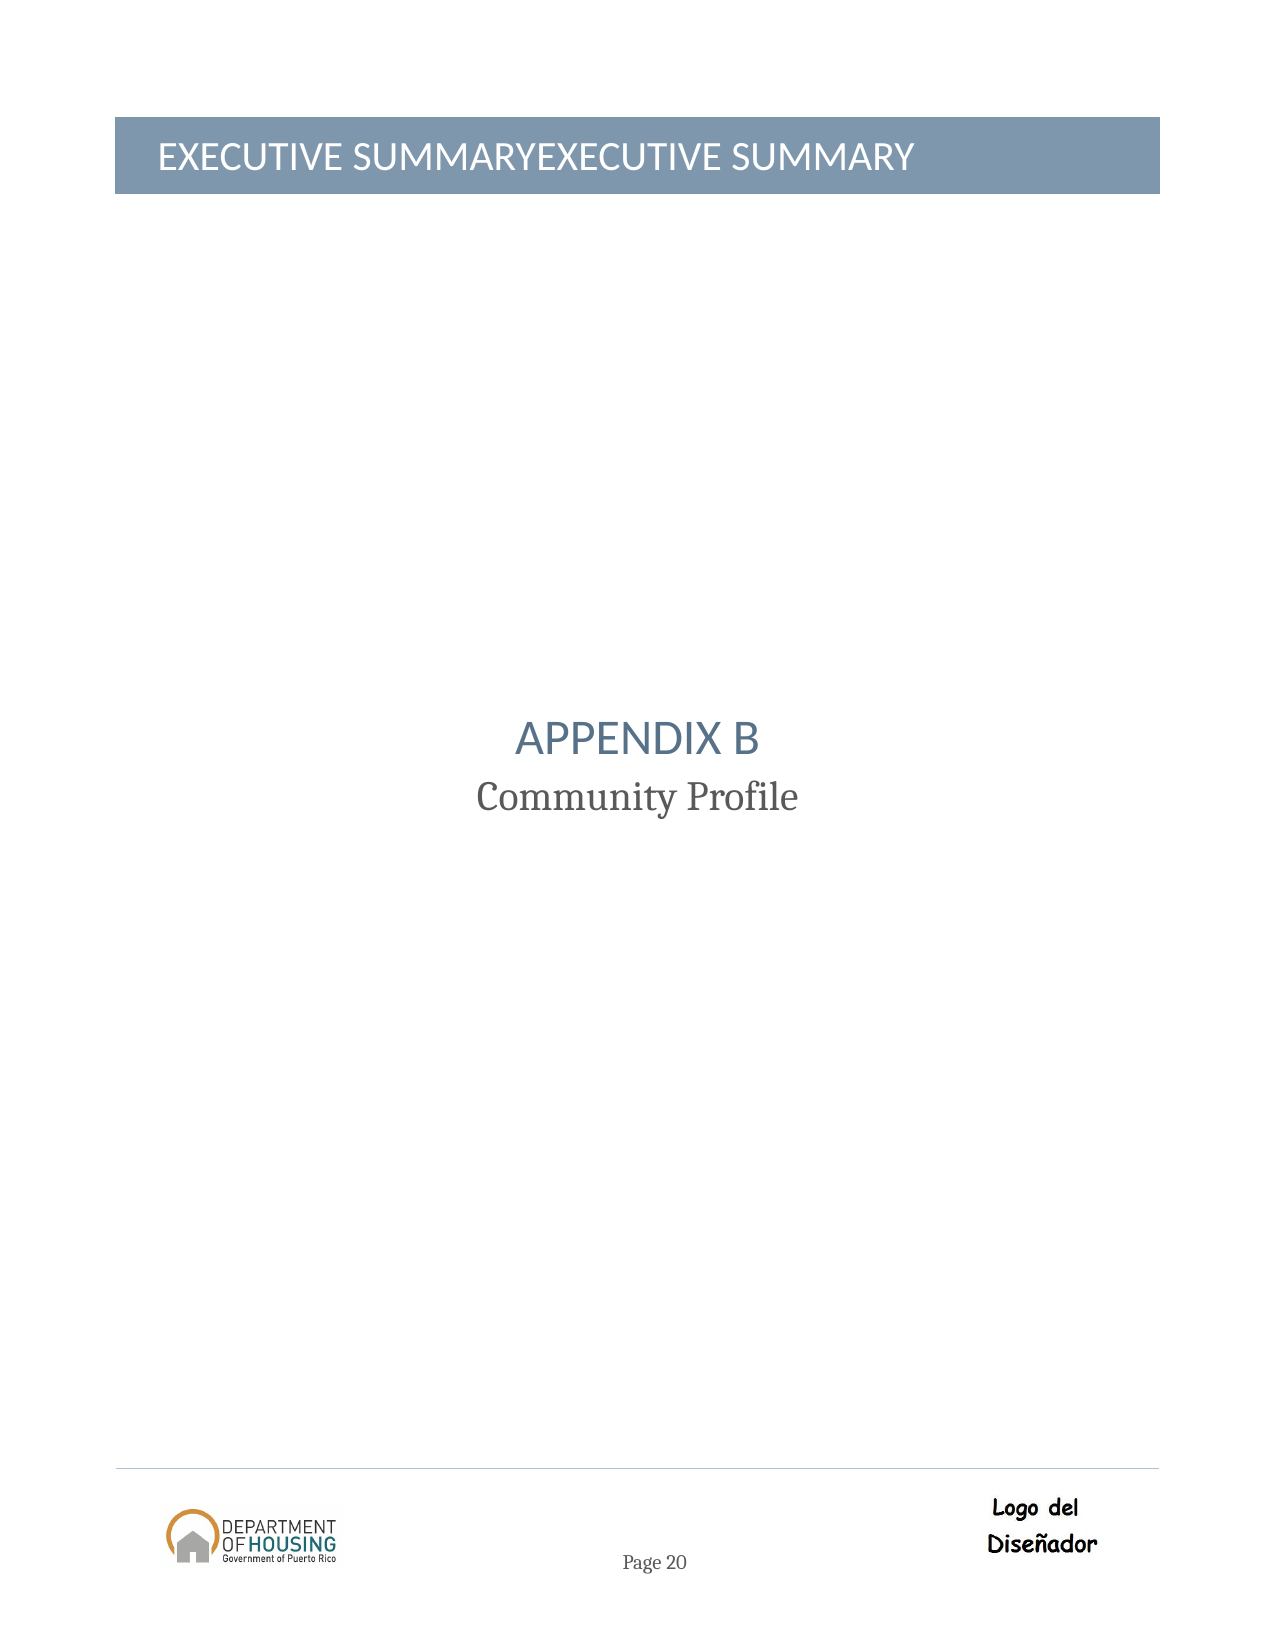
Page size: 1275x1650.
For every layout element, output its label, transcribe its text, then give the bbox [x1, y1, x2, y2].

text Community Profile [157, 773, 1117, 821]
subtitle APPENDIX b [157, 706, 1117, 767]
picture [157, 1504, 346, 1570]
picture [980, 1481, 1114, 1570]
